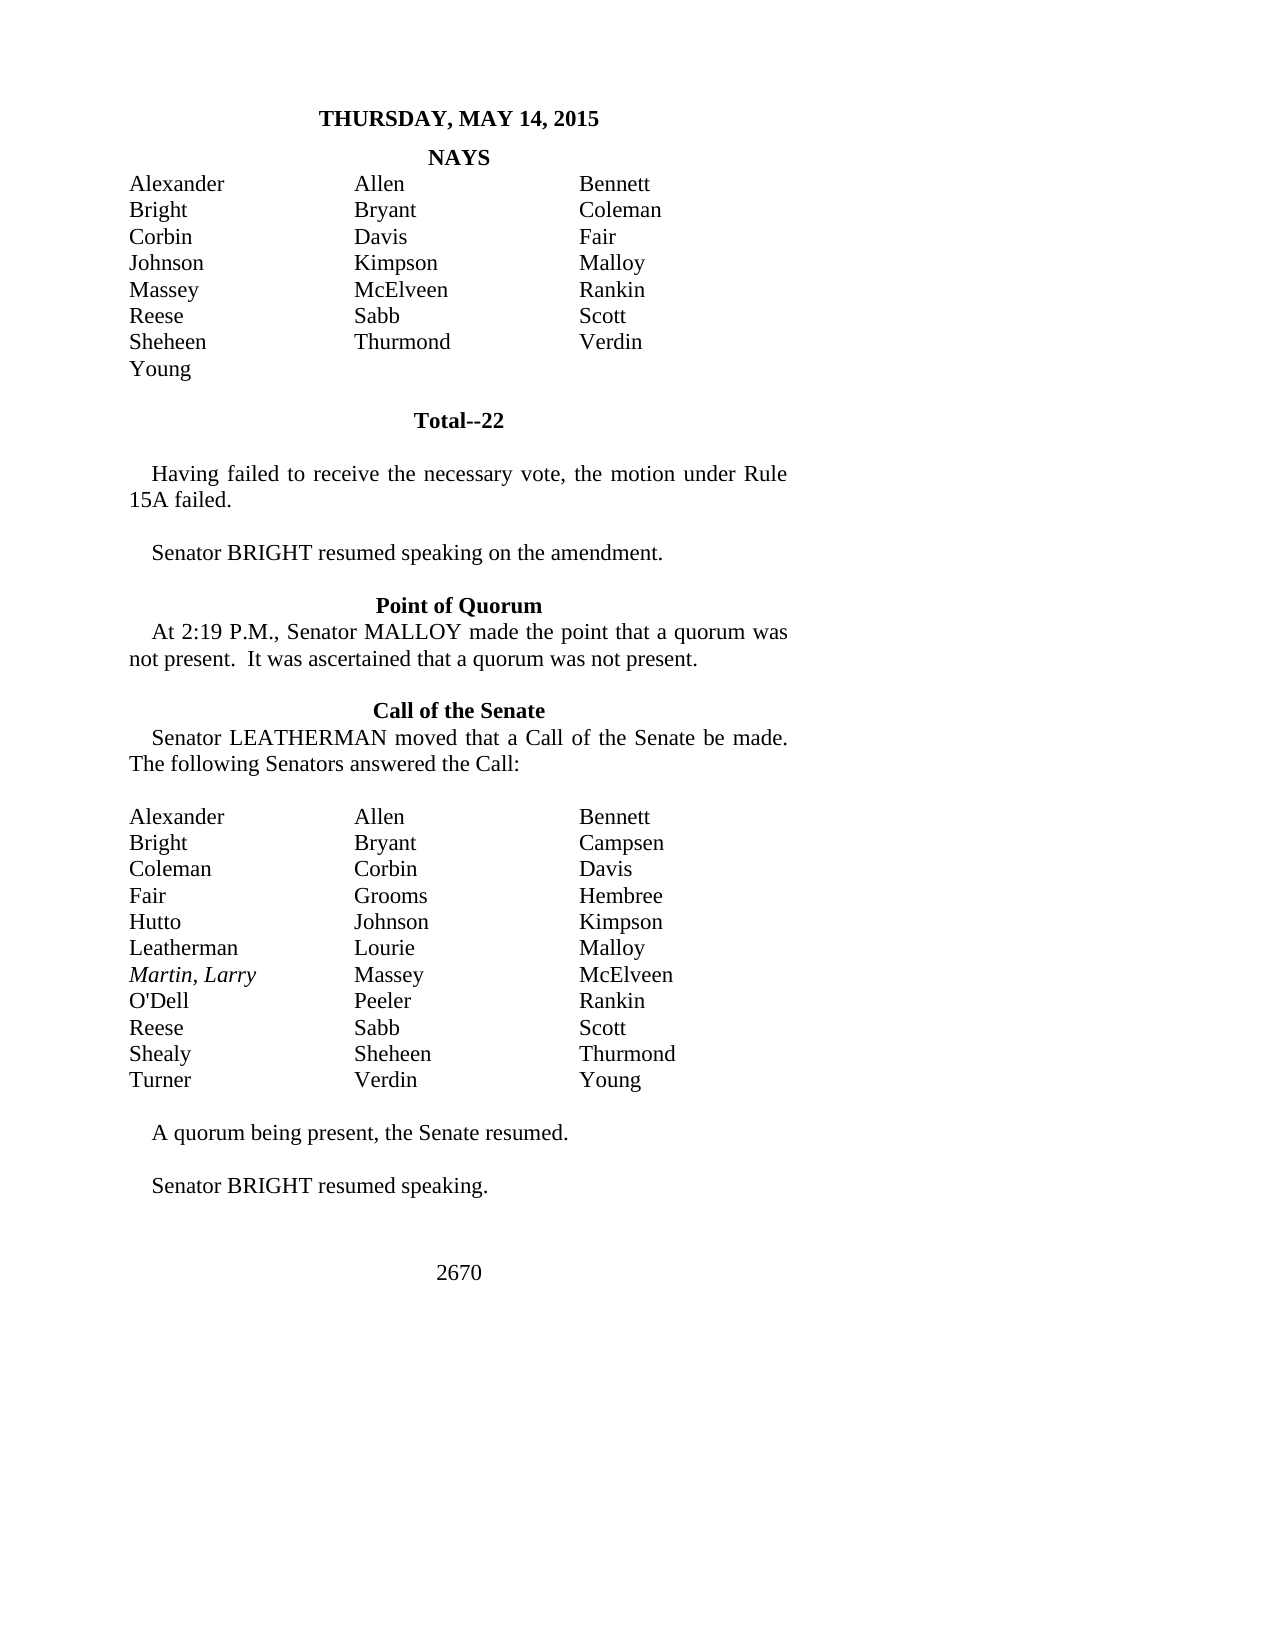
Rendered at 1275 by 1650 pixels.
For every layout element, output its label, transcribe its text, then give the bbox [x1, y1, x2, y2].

text Having failed to receive the necessary vote, the motion under Rule 15A failed. [129, 460, 789, 513]
text Fair Grooms Hembree [129, 882, 789, 908]
text At 2:19 P.M., Senator MALLOY made the point that a quorum was not present. It was ascertained that a quorum was not present. [129, 618, 789, 671]
text Reese Sabb Scott [129, 302, 789, 328]
text Hutto Johnson Kimpson [129, 908, 789, 934]
text Coleman Corbin Davis [129, 855, 789, 882]
text Bright Bryant Coleman [129, 197, 789, 223]
text Call of the Senate [129, 697, 789, 724]
text Johnson Kimpson Malloy [129, 249, 789, 276]
text Sheheen Thurmond Verdin [129, 328, 789, 355]
text Shealy Sheheen Thurmond [129, 1040, 789, 1066]
text Senator BRIGHT resumed speaking on the amendment. [129, 539, 789, 566]
text Senator LEATHERMAN moved that a Call of the Senate be made. The following Senators answered the Call: [129, 724, 789, 776]
text Leatherman Lourie Malloy [129, 934, 789, 961]
text Corbin Davis Fair [129, 223, 789, 249]
text Massey McElveen Rankin [129, 276, 789, 302]
text A quorum being present, the Senate resumed. [129, 1119, 789, 1145]
text Bright Bryant Campsen [129, 829, 789, 855]
text Senator BRIGHT resumed speaking. [129, 1172, 789, 1198]
text Young [129, 355, 789, 381]
text Martin, Larry Massey McElveen [129, 961, 789, 987]
text Alexander Allen Bennett [129, 803, 789, 829]
text O'Dell Peeler Rankin [129, 987, 789, 1013]
text Reese Sabb Scott [129, 1013, 789, 1040]
text Total--22 [129, 407, 789, 434]
text NAYS [129, 144, 789, 170]
text Alexander Allen Bennett [129, 170, 789, 197]
text Turner Verdin Young [129, 1066, 789, 1093]
text Point of Quorum [129, 592, 789, 618]
